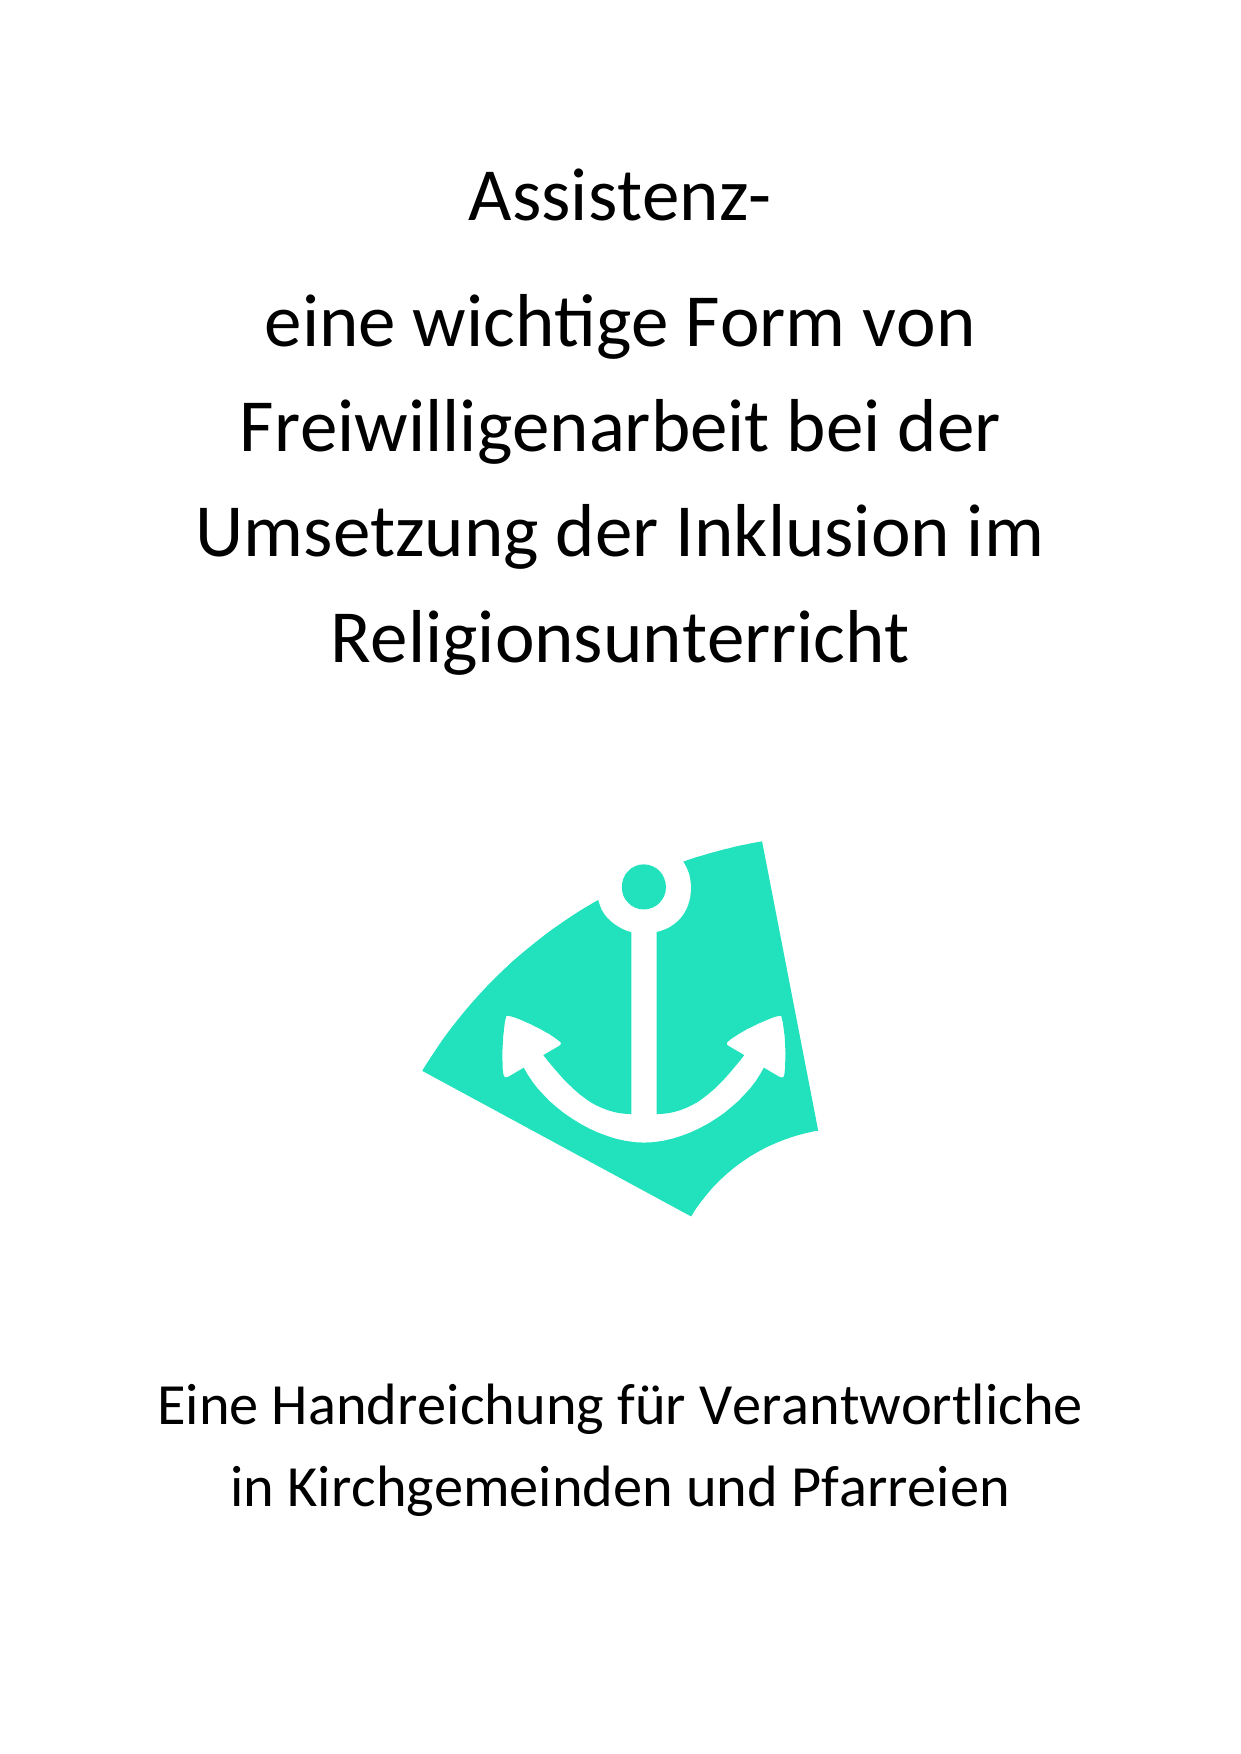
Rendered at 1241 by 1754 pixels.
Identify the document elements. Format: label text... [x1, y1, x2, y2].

text Assistenz- [148, 148, 1093, 239]
text Eine Handreichung für Verantwortliche in Kirchgemeinden und Pfarreien [148, 1367, 1093, 1521]
text eine wichtige Form von Freiwilligenarbeit bei der Umsetzung der Inklusion im Religionsunterricht [148, 274, 1093, 681]
